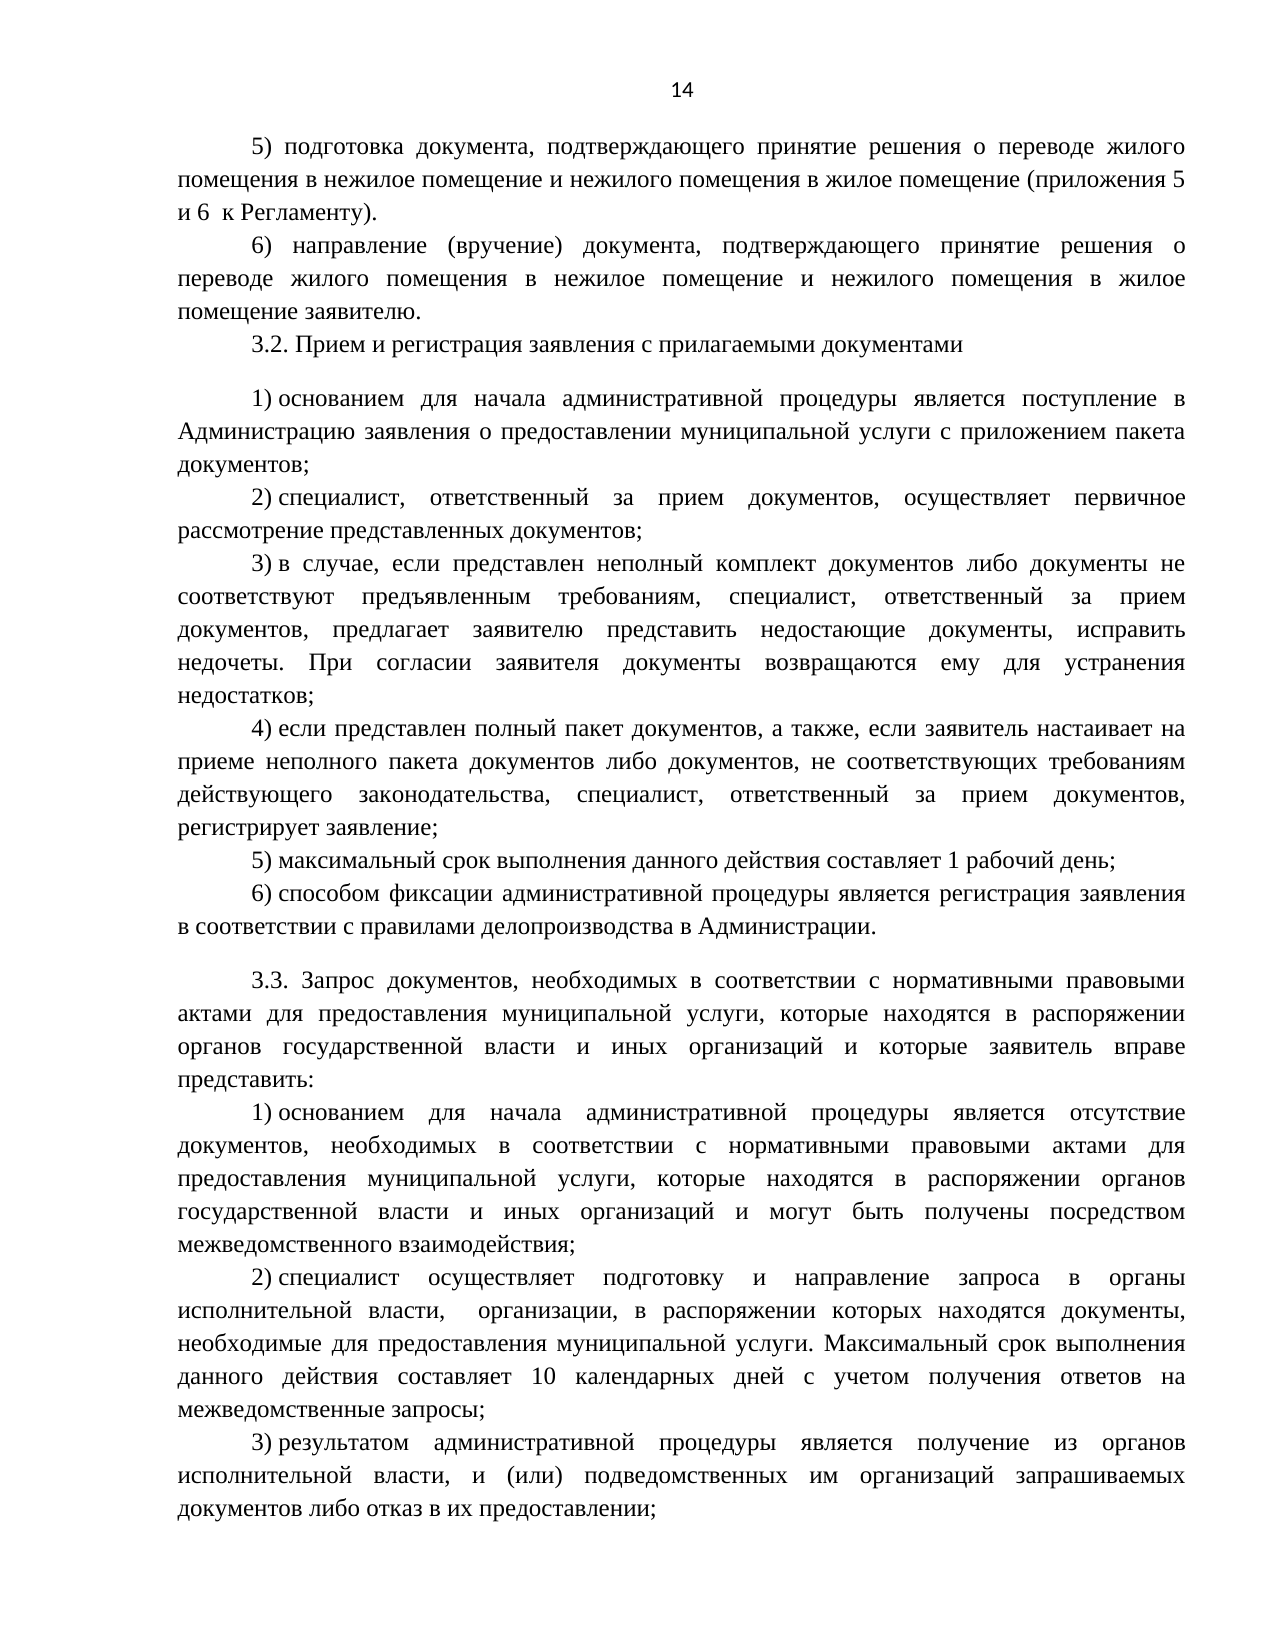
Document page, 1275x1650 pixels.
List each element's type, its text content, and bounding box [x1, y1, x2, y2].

text 6) способом фиксации административной процедуры является регистрация заявления в соответствии с правилами делопроизводства в Администрации. [177, 878, 1186, 940]
text 2) специалист, ответственный за прием документов, осуществляет первичное рассмотрение представленных документов; [177, 482, 1186, 544]
text 1) основанием для начала административной процедуры является отсутствие документов, необходимых в соответствии с нормативными правовыми актами для предоставления муниципальной услуги, которые находятся в распоряжении органов государственной власти и иных организаций и могут быть получены посредством межведомственного взаимодействия; [177, 1097, 1186, 1258]
text 3) результатом административной процедуры является получение из органов исполнительной власти, и (или) подведомственных им организаций запрашиваемых документов либо отказ в их предоставлении; [177, 1427, 1186, 1522]
text 3) в случае, если представлен неполный комплект документов либо документы не соответствуют предъявленным требованиям, специалист, ответственный за прием документов, предлагает заявителю представить недостающие документы, исправить недочеты. При согласии заявителя документы возвращаются ему для устранения недостатков; [177, 548, 1186, 709]
text 4) если представлен полный пакет документов, а также, если заявитель настаивает на приеме неполного пакета документов либо документов, не соответствующих требованиям действующего законодательства, специалист, ответственный за прием документов, регистрирует заявление; [177, 713, 1186, 841]
text 3.3. Запрос документов, необходимых в соответствии с нормативными правовыми актами для предоставления муниципальной услуги, которые находятся в распоряжении органов государственной власти и иных организаций и которые заявитель вправе представить: [177, 965, 1186, 1093]
text 5) максимальный срок выполнения данного действия составляет 1 рабочий день; [177, 845, 1186, 874]
text 2) специалист осуществляет подготовку и направление запроса в органы исполнительной власти, организации, в распоряжении которых находятся документы, необходимые для предоставления муниципальной услуги. Максимальный срок выполнения данного действия составляет 10 календарных дней с учетом получения ответов на межведомственные запросы; [177, 1262, 1186, 1423]
text 5) подготовка документа, подтверждающего принятие решения о переводе жилого помещения в нежилое помещение и нежилого помещения в жилое помещение (приложения 5 и 6 к Регламенту). [177, 131, 1186, 226]
text 6) направление (вручение) документа, подтверждающего принятие решения о переводе жилого помещения в нежилое помещение и нежилого помещения в жилое помещение заявителю. [177, 230, 1186, 325]
text 3.2. Прием и регистрация заявления с прилагаемыми документами [177, 329, 1186, 358]
text 1) основанием для начала административной процедуры является поступление в Администрацию заявления о предоставлении муниципальной услуги с приложением пакета документов; [177, 383, 1186, 478]
